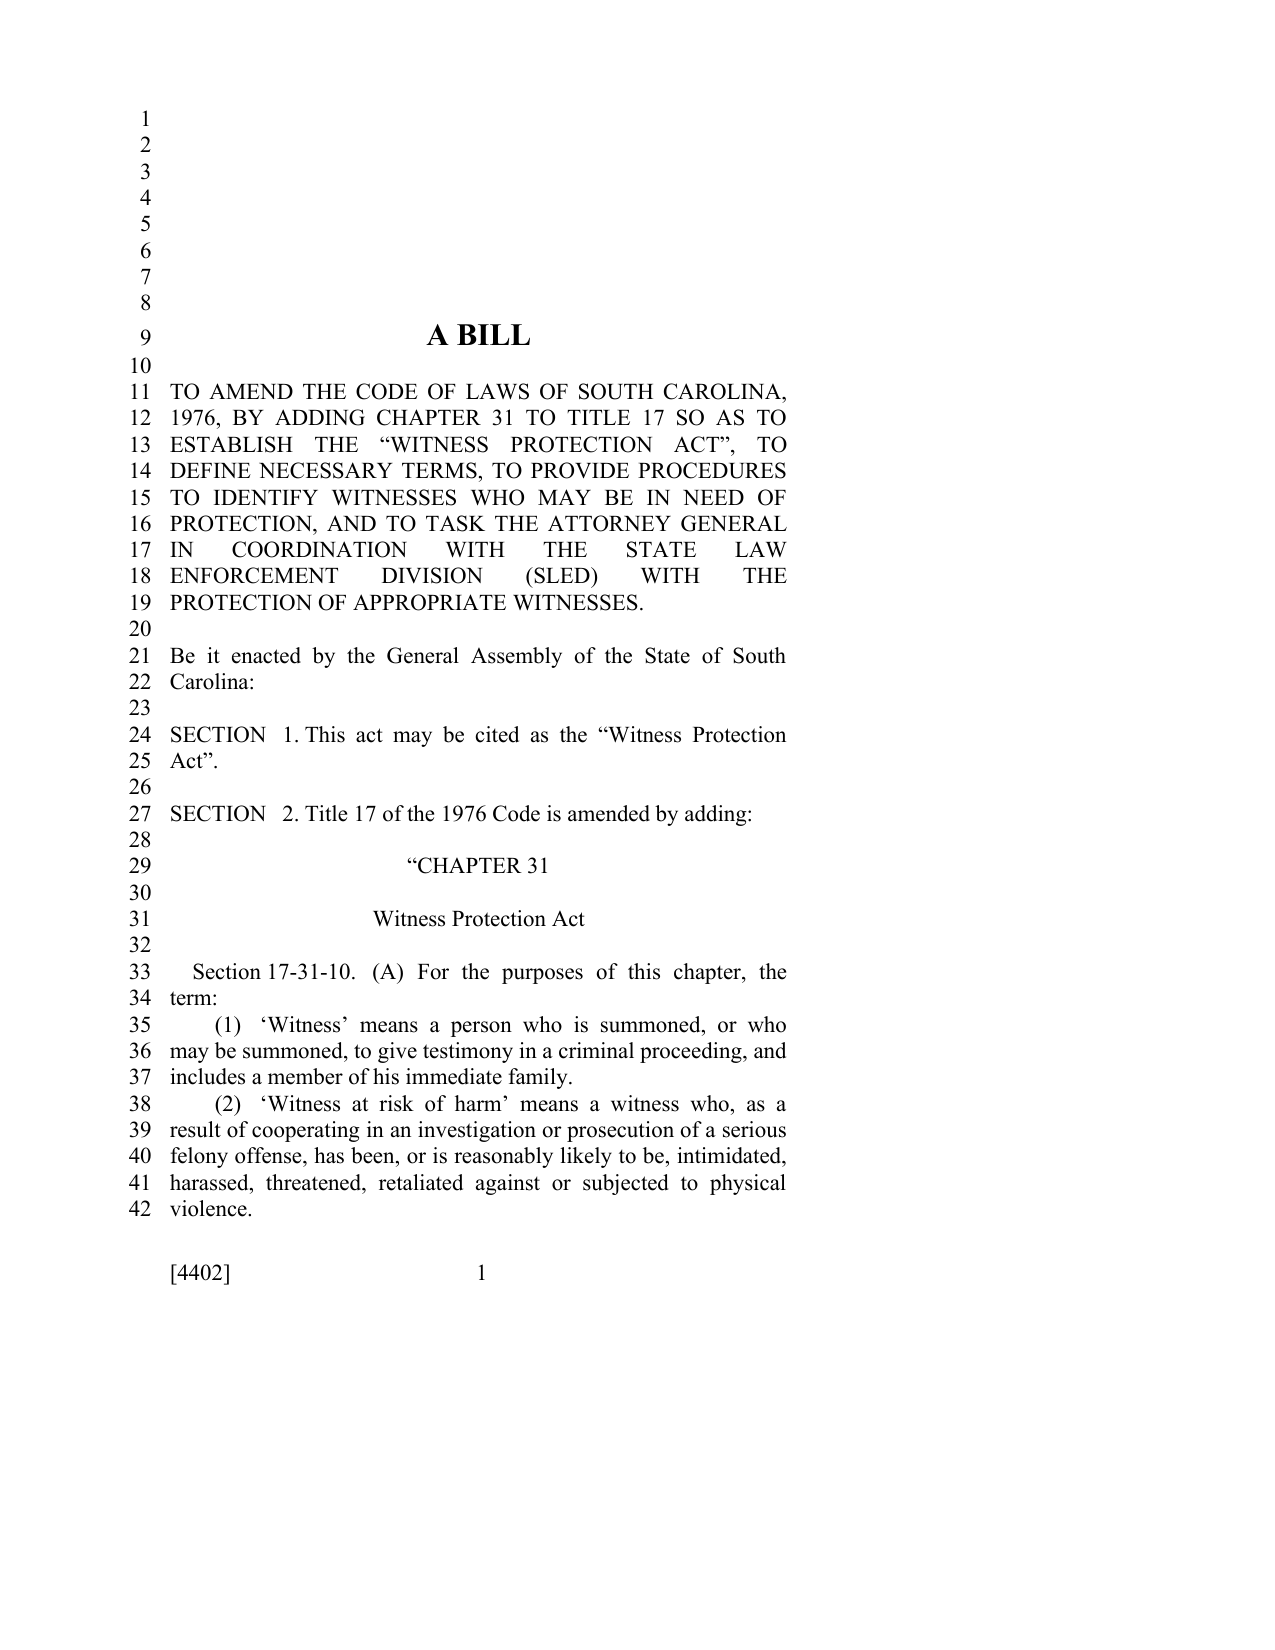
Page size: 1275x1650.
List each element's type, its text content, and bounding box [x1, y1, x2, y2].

text “CHAPTER 31 [169, 852, 787, 879]
text SECTION 2. Title 17 of the 1976 Code is amended by adding: [169, 800, 787, 826]
text Section 17-31-10. (A) For the purposes of this chapter, the term: [169, 958, 787, 1011]
text (2) ‘Witness at risk of harm’ means a witness who, as a result of cooperating in an investigation or prosecution of a serious felony offense, has been, or is reasonably likely to be, intimidated, harassed, threatened, retaliated against or subjected to physical violence. [169, 1090, 787, 1221]
text Witness Protection Act [169, 905, 787, 932]
text Be it enacted by the General Assembly of the State of South Carolina: [169, 642, 787, 694]
text (1) ‘Witness’ means a person who is summoned, or who may be summoned, to give testimony in a criminal proceeding, and includes a member of his immediate family. [169, 1011, 787, 1090]
text SECTION 1. This act may be cited as the “Witness Protection Act”. [169, 721, 787, 773]
text TO AMEND THE CODE OF LAWS OF SOUTH CAROLINA, 1976, BY ADDING CHAPTER 31 TO TITLE 17 SO AS TO ESTABLISH THE “WITNESS PROTECTION ACT”, TO DEFINE NECESSARY TERMS, TO PROVIDE PROCEDURES TO IDENTIFY WITNESSES WHO MAY BE IN NEED OF PROTECTION, AND TO TASK THE ATTORNEY GENERAL IN COORDINATION WITH THE STATE LAW ENFORCEMENT DIVISION (SLED) WITH THE PROTECTION OF APPROPRIATE WITNESSES. [169, 378, 787, 615]
text A BILL [169, 316, 787, 352]
